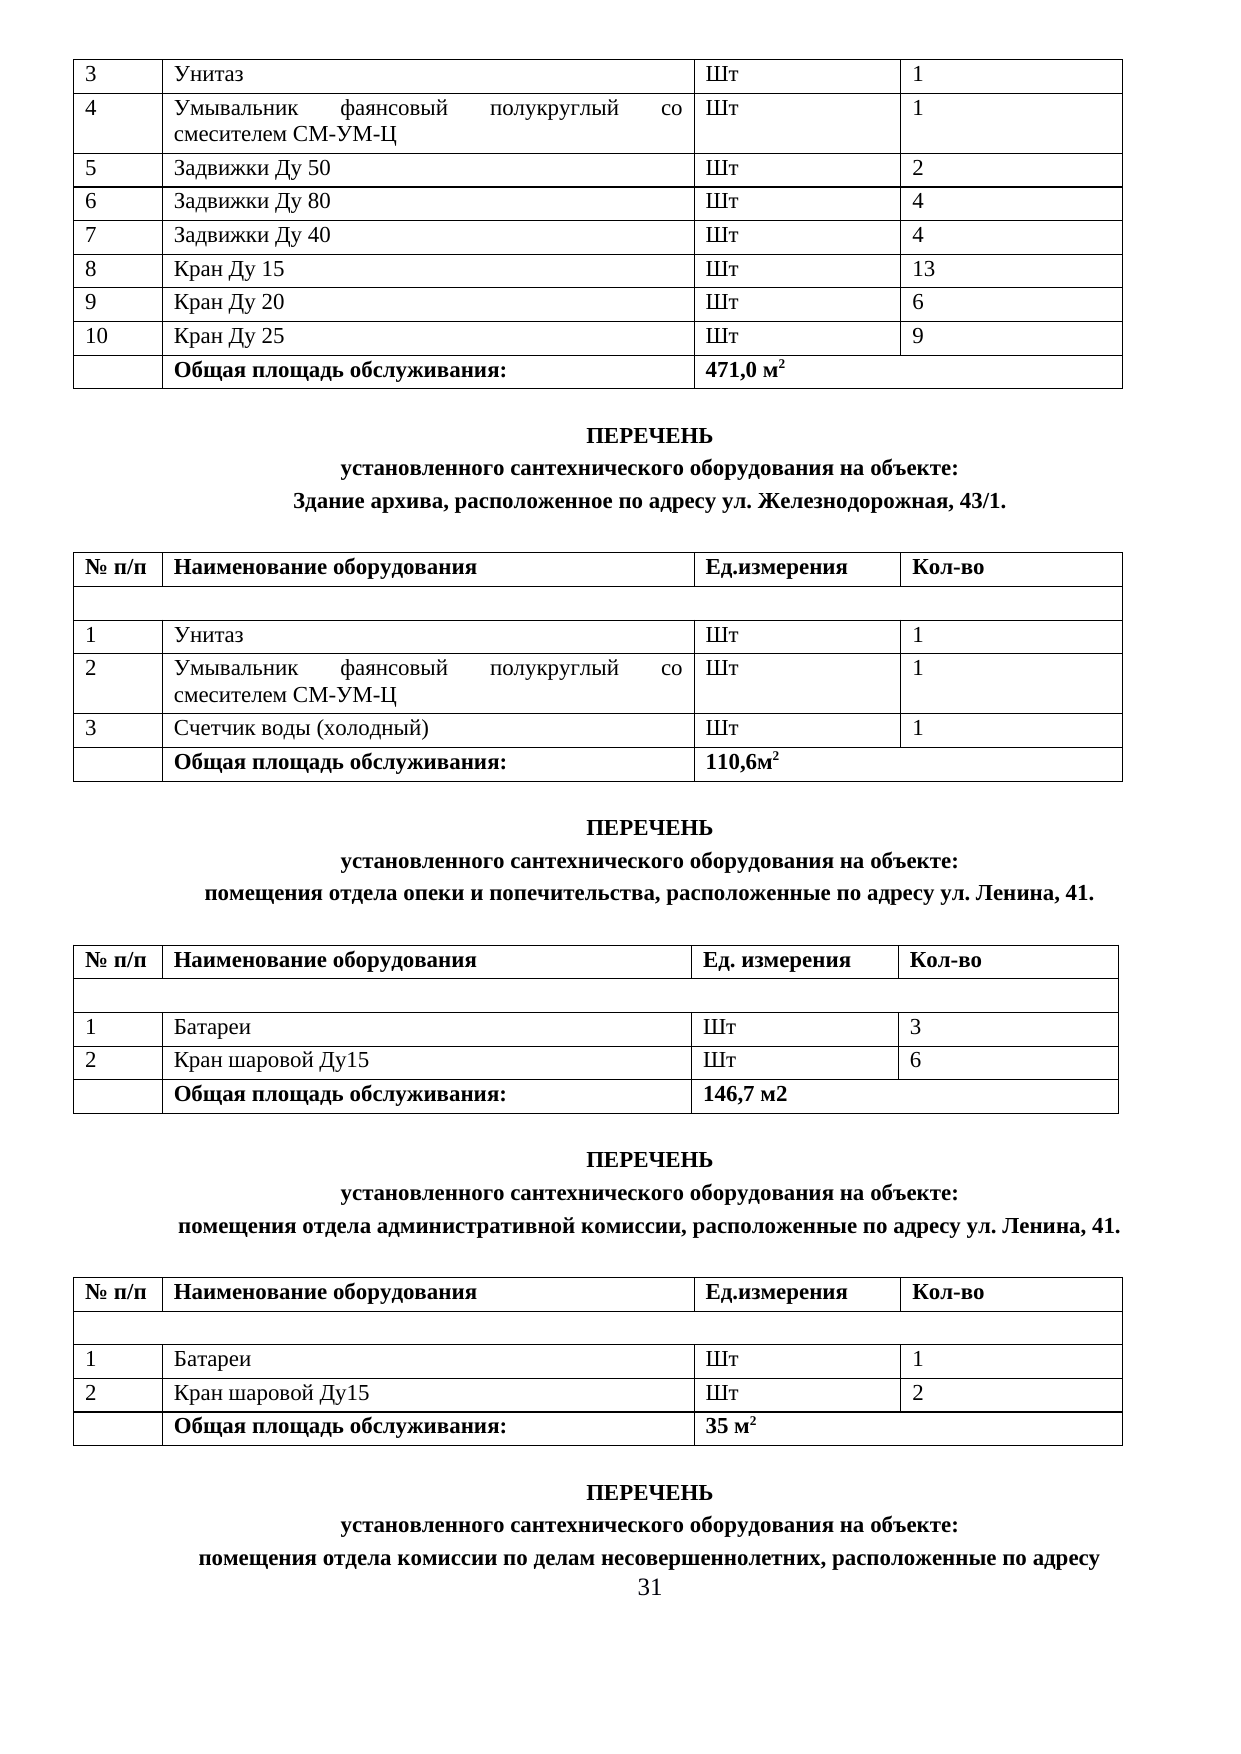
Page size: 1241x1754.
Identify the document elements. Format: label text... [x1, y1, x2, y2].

table_cell Батареи [163, 1345, 694, 1378]
table_cell Общая площадь обслуживания: [163, 1080, 691, 1113]
table_cell [74, 587, 1122, 619]
text установленного сантехнического оборудования на объекте: [118, 1179, 1181, 1205]
table_cell Шт [695, 621, 900, 653]
table_cell Задвижки Ду 50 [163, 154, 694, 186]
table_cell [74, 1413, 162, 1445]
table_cell Унитаз [163, 621, 694, 653]
table_cell Кран шаровой Ду15 [163, 1047, 691, 1079]
table_cell 1 [74, 621, 162, 653]
table_header Кол-во [901, 553, 1122, 586]
table_cell Кран шаровой Ду15 [163, 1379, 694, 1411]
table_cell Общая площадь обслуживания: [163, 356, 694, 388]
table_cell 1 [74, 1013, 162, 1046]
table_cell Шт [695, 654, 900, 713]
table_header Ед. измерения [692, 946, 898, 978]
table_cell 1 [901, 654, 1122, 713]
text помещения отдела административной комиссии, расположенные по адресу ул. Ленина, 41. [118, 1212, 1181, 1238]
text помещения отдела опеки и попечительства, расположенные по адресу ул. Ленина, 41. [118, 879, 1181, 906]
table_cell 1 [901, 621, 1122, 653]
table_cell 1 [74, 1345, 162, 1378]
table_cell 3 [899, 1013, 1118, 1046]
table_cell Общая площадь обслуживания: [163, 748, 694, 781]
table_cell Кран Ду 20 [163, 288, 694, 321]
table_cell 1 [901, 1345, 1122, 1378]
table_cell 4 [901, 221, 1122, 254]
text Здание архива, расположенное по адресу ул. Железнодорожная, 43/1. [118, 487, 1181, 513]
table_cell [74, 979, 1118, 1012]
table_cell Шт [695, 60, 900, 93]
text ПЕРЕЧЕНЬ [118, 1146, 1181, 1173]
text установленного сантехнического оборудования на объекте: [118, 847, 1181, 873]
table_cell 6 [899, 1047, 1118, 1079]
table_cell [74, 1312, 1122, 1344]
table_cell 6 [74, 188, 162, 220]
table_cell Умывальник фаянсовый полукруглый со смесителем СМ-УМ-Ц [163, 654, 694, 713]
table_cell Задвижки Ду 80 [163, 188, 694, 220]
table_header Ед.измерения [695, 1278, 900, 1311]
table_header Наименование оборудования [163, 553, 694, 586]
table_cell 9 [74, 288, 162, 321]
table_cell 8 [74, 255, 162, 287]
table_cell Шт [695, 1345, 900, 1378]
table_cell Кран Ду 25 [163, 322, 694, 354]
table_cell Батареи [163, 1013, 691, 1046]
table_cell Общая площадь обслуживания: [163, 1413, 694, 1445]
table_cell Шт [695, 188, 900, 220]
table_cell 1 [901, 94, 1122, 153]
table_cell Шт [692, 1047, 898, 1079]
table_header Наименование оборудования [163, 946, 691, 978]
table_cell 5 [74, 154, 162, 186]
table_cell 6 [901, 288, 1122, 321]
table_cell Шт [695, 1379, 900, 1411]
table_header № п/п [74, 946, 162, 978]
table_cell 9 [901, 322, 1122, 354]
table_cell 13 [901, 255, 1122, 287]
table_cell Задвижки Ду 40 [163, 221, 694, 254]
table_cell [74, 748, 162, 781]
table_cell Шт [692, 1013, 898, 1046]
table_cell Счетчик воды (холодный) [163, 714, 694, 747]
table_cell Шт [695, 714, 900, 747]
table_cell 4 [901, 188, 1122, 220]
table_cell 3 [74, 714, 162, 747]
table_cell 2 [901, 1379, 1122, 1411]
table_header Ед.измерения [695, 553, 900, 586]
table_cell [74, 1080, 162, 1113]
table_cell 3 [74, 60, 162, 93]
table_header № п/п [74, 553, 162, 586]
table_cell 110,6м2 [695, 748, 1122, 781]
table_cell 1 [901, 714, 1122, 747]
table_cell 2 [901, 154, 1122, 186]
table_cell 2 [74, 654, 162, 713]
table_cell 471,0 м2 [695, 356, 1122, 388]
table_cell Шт [695, 255, 900, 287]
table_cell 1 [901, 60, 1122, 93]
text ПЕРЕЧЕНЬ [118, 422, 1181, 448]
table_cell Шт [695, 221, 900, 254]
table_cell Кран Ду 15 [163, 255, 694, 287]
table_header Наименование оборудования [163, 1278, 694, 1311]
table_cell 10 [74, 322, 162, 354]
table_cell 35 м2 [695, 1413, 1122, 1445]
table_header Кол-во [899, 946, 1118, 978]
table_cell Шт [695, 322, 900, 354]
text помещения отдела комиссии по делам несовершеннолетних, расположенные по адресу [118, 1544, 1181, 1570]
table_cell 146,7 м2 [692, 1080, 1118, 1113]
table_cell Унитаз [163, 60, 694, 93]
table_cell Шт [695, 288, 900, 321]
table_cell 7 [74, 221, 162, 254]
table_cell Шт [695, 154, 900, 186]
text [118, 1511, 1181, 1538]
table_cell 4 [74, 94, 162, 153]
table_header Кол-во [901, 1278, 1122, 1311]
table_cell [74, 356, 162, 388]
text установленного сантехнического оборудования на объекте: [118, 454, 1181, 481]
table_cell Шт [695, 94, 900, 153]
table_cell Умывальник фаянсовый полукруглый со смесителем СМ-УМ-Ц [163, 94, 694, 153]
table_cell 2 [74, 1047, 162, 1079]
table_header № п/п [74, 1278, 162, 1311]
text ПЕРЕЧЕНЬ [118, 1479, 1181, 1505]
table_cell 2 [74, 1379, 162, 1411]
text ПЕРЕЧЕНЬ [118, 814, 1181, 841]
